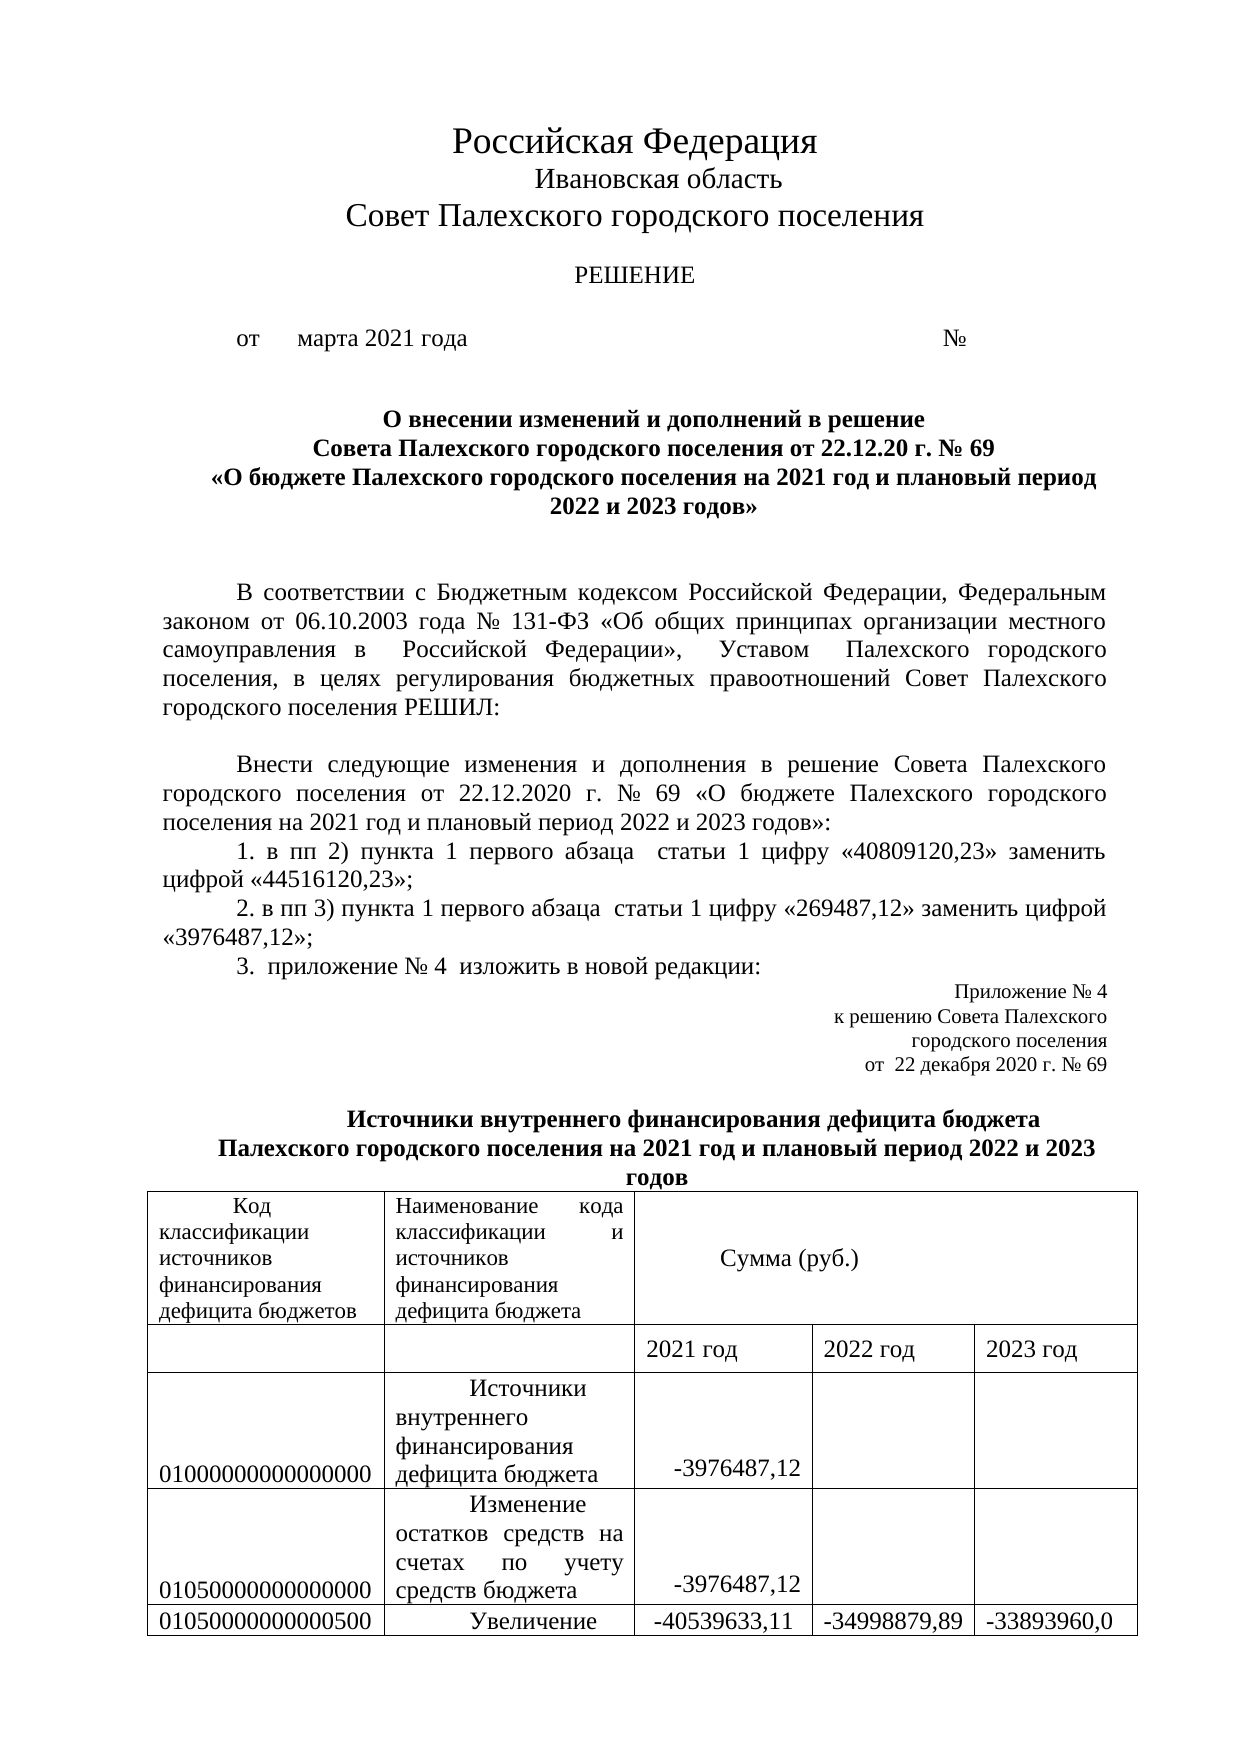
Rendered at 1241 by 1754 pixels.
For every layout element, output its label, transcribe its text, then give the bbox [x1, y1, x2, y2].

table_cell 2021 год [635, 1325, 812, 1372]
text от марта 2021 года № [162, 323, 1107, 352]
table_cell -3976487,12 [635, 1489, 812, 1604]
text 2. в пп 3) пункта 1 первого абзаца статьи 1 цифру «269487,12» заменить цифрой «3976487,12»; [162, 893, 1107, 951]
list к решению Совета Палехского [206, 1003, 1107, 1028]
table_cell 2022 год [813, 1325, 974, 1372]
text от 22 декабря 2020 г. № 69 [169, 1052, 1107, 1076]
list Приложение № 4 [206, 979, 1107, 1003]
text 1. в пп 2) пункта 1 первого абзаца статьи 1 цифру «40809120,23» заменить цифрой «44516120,23»; [162, 836, 1107, 893]
table_cell -40539633,11 [635, 1605, 812, 1635]
table_cell Изменение остатков средств на счетах по учету средств бюджета [385, 1489, 634, 1604]
text 3. приложение № 4 изложить в новой редакции: [236, 951, 1107, 979]
table_cell 01050000000000000 [148, 1489, 384, 1604]
table_cell [813, 1489, 974, 1604]
text РЕШЕНИЕ [162, 261, 1107, 289]
table_header Сумма (руб.) [635, 1192, 1137, 1323]
table_cell [813, 1373, 974, 1488]
text Внести следующие изменения и дополнения в решение Совета Палехского городского поселения от 22.12.2020 г. № 69 «О бюджете Палехского городского поселения на 2021 год и плановый период 2022 и 2023 годов»: [162, 749, 1107, 836]
table_cell 2023 год [975, 1325, 1137, 1372]
table_cell [975, 1489, 1137, 1604]
table_cell [148, 1325, 384, 1372]
table_cell 01050000000000500 [148, 1605, 384, 1635]
text Совета Палехского городского поселения от 22.12.20 г. № 69 [200, 433, 1107, 462]
table_cell [385, 1325, 634, 1372]
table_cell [385, 1605, 634, 1635]
table_header Код классификации источников финансирования дефицита бюджетов [148, 1192, 384, 1323]
text Совет Палехского городского поселения [162, 195, 1107, 233]
text В соответствии с Бюджетным кодексом Российской Федерации, Федеральным законом от 06.10.2003 года № 131-ФЗ «Об общих принципах организации местного самоуправления в Российской Федерации», Уставом Палехского городского поселения, в целях регулирования бюджетных правоотношений Совет Палехского городского поселения РЕШИЛ: [162, 577, 1107, 721]
text О внесении изменений и дополнений в решение [200, 404, 1107, 433]
text «О бюджете Палехского городского поселения на 2021 год и плановый период 2022 и 2023 годов» [200, 462, 1107, 519]
table_cell 01000000000000000 [148, 1373, 384, 1488]
list Источники внутреннего финансирования дефицита бюджета Палехского городского поселения на 2021 год и плановый период 2022 и 2023 годов [206, 1104, 1107, 1191]
table_cell -34998879,89 [813, 1605, 974, 1635]
table_cell [975, 1373, 1137, 1488]
text Ивановская область [162, 161, 1107, 195]
table_cell -33893960,0 [975, 1605, 1137, 1635]
table_cell -3976487,12 [635, 1373, 812, 1488]
text Российская Федерация [162, 118, 1107, 161]
table_header Наименование кода классификации и источников финансирования дефицита бюджета [385, 1192, 634, 1323]
list городского поселения [206, 1028, 1107, 1052]
table_cell Источники внутреннего финансирования дефицита бюджета [385, 1373, 634, 1488]
